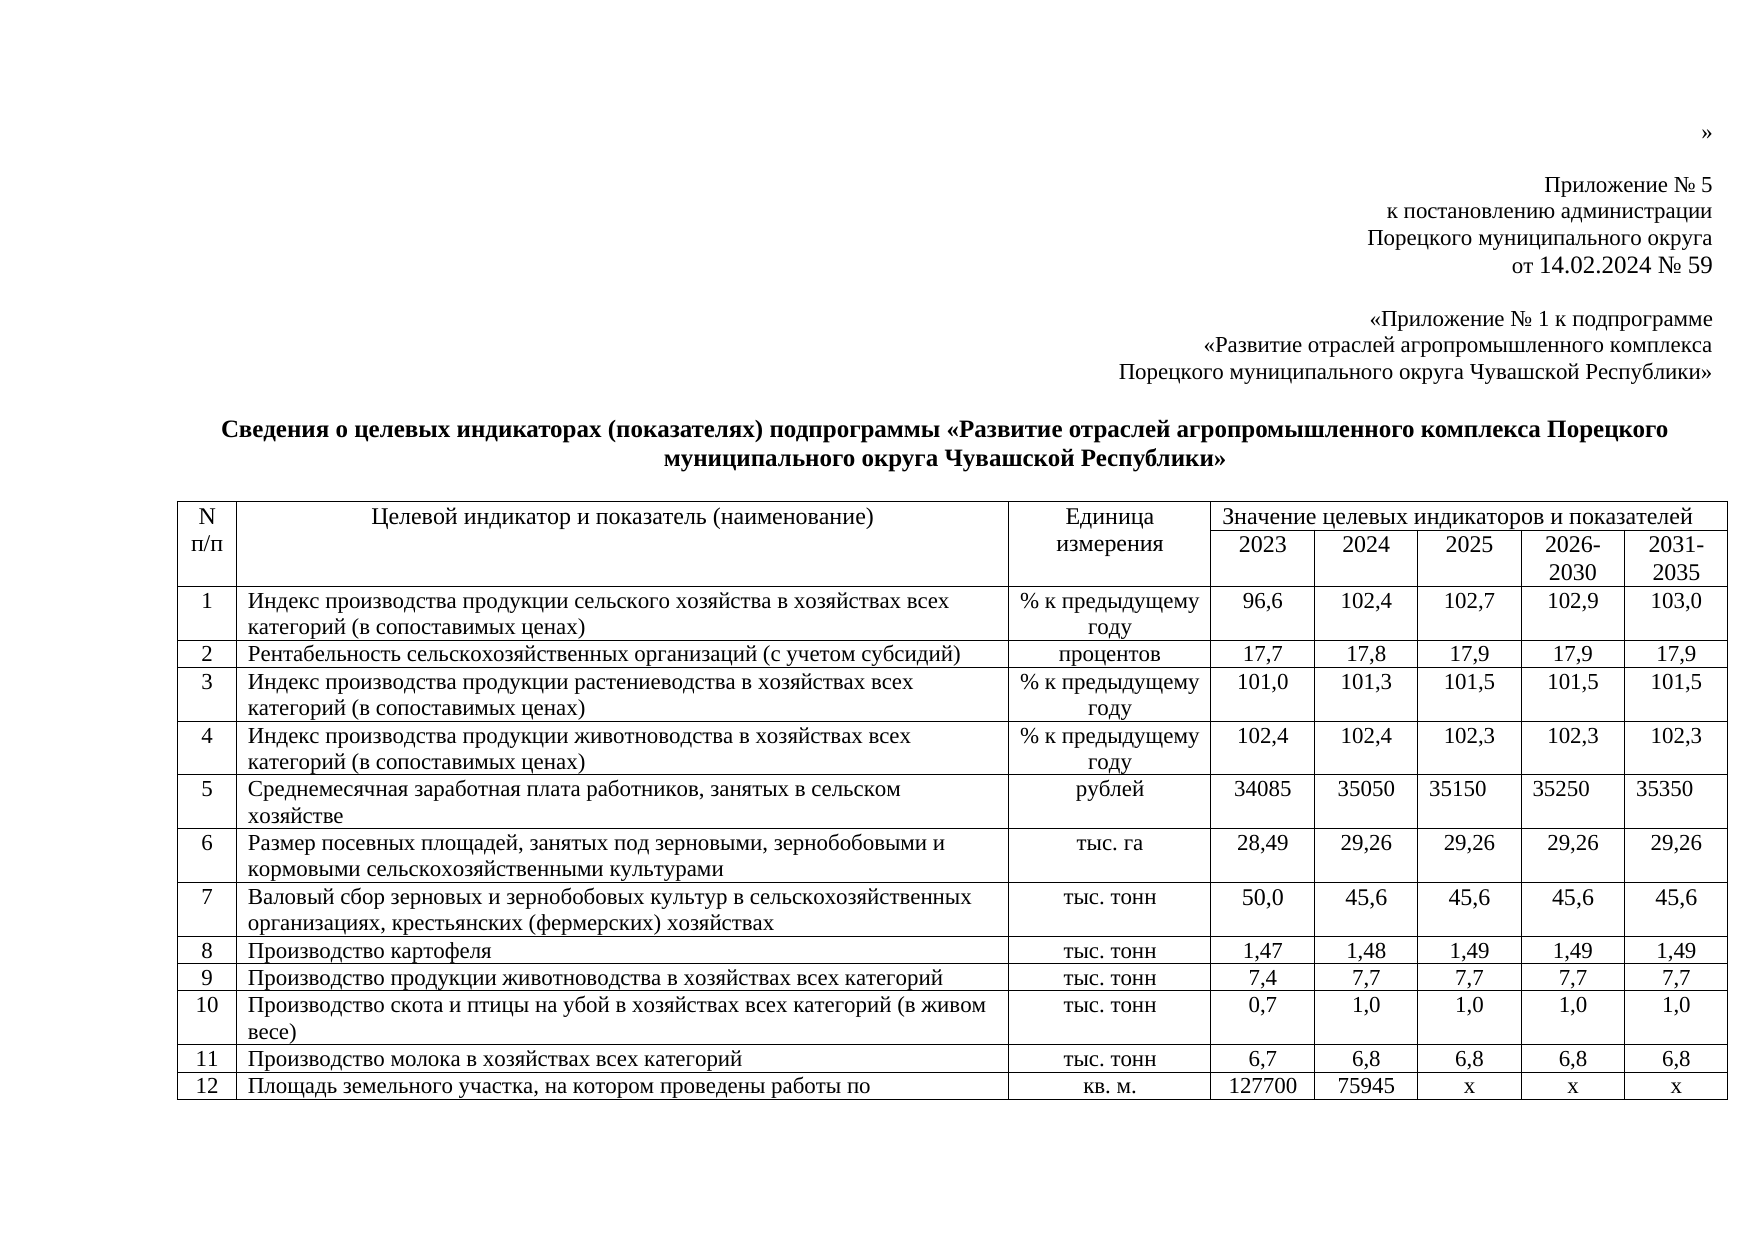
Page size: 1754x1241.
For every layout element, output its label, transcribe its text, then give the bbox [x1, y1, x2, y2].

table_cell 2024 [1315, 531, 1417, 586]
table_cell 103,0 [1625, 587, 1727, 639]
text «Развитие отраслей агропромышленного комплекса [177, 331, 1713, 358]
table_cell 1,0 [1418, 991, 1521, 1044]
table_cell процентов [1009, 641, 1210, 667]
table_cell 7,7 [1625, 964, 1727, 990]
table_header Значение целевых индикаторов и показателей [1211, 502, 1727, 529]
table_cell 101,5 [1522, 668, 1624, 721]
table_cell 17,9 [1625, 641, 1727, 667]
table_cell 7,4 [1211, 964, 1314, 990]
table_cell 6,8 [1625, 1045, 1727, 1072]
table_cell 2031-2035 [1625, 531, 1727, 586]
table_cell 2023 [1211, 531, 1314, 586]
table_cell Индекс производства продукции растениеводства в хозяйствах всех категорий (в сопоставимых ценах) [237, 668, 1008, 721]
subtitle Сведения о целевых индикаторах (показателях) подпрограммы «Развитие отраслей агропромышленного комплекса Порецкого муниципального округа Чувашской Республики» [177, 414, 1713, 472]
table_cell Рентабельность сельскохозяйственных организаций (с учетом субсидий) [237, 641, 1008, 667]
table_cell 102,7 [1418, 587, 1521, 639]
table_cell 6,8 [1315, 1045, 1417, 1072]
table_cell х [1522, 1073, 1624, 1099]
table_cell 1,49 [1418, 937, 1521, 963]
table_cell Валовый сбор зерновых и зернобобовых культур в сельскохозяйственных организациях, крестьянских (фермерских) хозяйствах [237, 883, 1008, 936]
table_cell % к предыдущему году [1009, 722, 1210, 774]
table_cell 11 [178, 1045, 236, 1072]
table_cell 101,3 [1315, 668, 1417, 721]
table_cell Производство молока в хозяйствах всех категорий [237, 1045, 1008, 1072]
table_cell 45,6 [1418, 883, 1521, 936]
table_cell 2 [178, 641, 236, 667]
table_cell тыс. тонн [1009, 991, 1210, 1044]
text к постановлению администрации [1062, 197, 1713, 223]
table_cell 102,3 [1522, 722, 1624, 774]
table_cell Производство картофеля [237, 937, 1008, 963]
table_cell 75945 [1315, 1073, 1417, 1099]
text от 14.02.2024 № 59 [1062, 250, 1713, 279]
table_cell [237, 1073, 1008, 1099]
table_cell 7,7 [1522, 964, 1624, 990]
table_cell 50,0 [1211, 883, 1314, 936]
table_cell 45,6 [1625, 883, 1727, 936]
table_cell 7,7 [1418, 964, 1521, 990]
table_cell 17,9 [1522, 641, 1624, 667]
text «Приложение № 1 к подпрограмме [177, 305, 1713, 331]
table_cell 1,48 [1315, 937, 1417, 963]
table_cell 102,3 [1625, 722, 1727, 774]
table_cell 1,47 [1211, 937, 1314, 963]
table_header N п/п [178, 502, 236, 586]
table_cell 102,4 [1211, 722, 1314, 774]
table_cell 1,0 [1315, 991, 1417, 1044]
table_cell Индекс производства продукции сельского хозяйства в хозяйствах всех категорий (в сопоставимых ценах) [237, 587, 1008, 639]
table_cell кв. м. [1009, 1073, 1210, 1099]
table_cell % к предыдущему году [1009, 587, 1210, 639]
text Приложение № 5 [1062, 171, 1713, 197]
table_cell 102,4 [1315, 722, 1417, 774]
table_cell 45,6 [1315, 883, 1417, 936]
table_cell 6,8 [1522, 1045, 1624, 1072]
table_cell 3 [178, 668, 236, 721]
text » [1062, 118, 1713, 144]
table_cell Производство скота и птицы на убой в хозяйствах всех категорий (в живом весе) [237, 991, 1008, 1044]
table_cell тыс. тонн [1009, 964, 1210, 990]
table_cell 102,4 [1315, 587, 1417, 639]
table_cell 4 [178, 722, 236, 774]
table_cell 35250 [1522, 775, 1624, 828]
table_cell 35350 [1625, 775, 1727, 828]
table_header Целевой индикатор и показатель (наименование) [237, 502, 1008, 586]
table_cell 2026-2030 [1522, 531, 1624, 586]
table_cell 101,5 [1625, 668, 1727, 721]
table_cell 102,3 [1418, 722, 1521, 774]
table_cell 1,49 [1522, 937, 1624, 963]
table_cell 2025 [1418, 531, 1521, 586]
table_cell 9 [178, 964, 236, 990]
table_cell х [1625, 1073, 1727, 1099]
table_cell 6,8 [1418, 1045, 1521, 1072]
table_cell 5 [178, 775, 236, 828]
table_cell 12 [178, 1073, 236, 1099]
table_cell тыс. тонн [1009, 1045, 1210, 1072]
table_cell 7 [178, 883, 236, 936]
table_cell % к предыдущему году [1009, 668, 1210, 721]
table_cell 1,0 [1625, 991, 1727, 1044]
text Порецкого муниципального округа [1062, 223, 1713, 250]
table_cell 28,49 [1211, 829, 1314, 882]
table_cell 17,9 [1418, 641, 1521, 667]
table_cell тыс. тонн [1009, 937, 1210, 963]
table_cell 8 [178, 937, 236, 963]
table_cell 0,7 [1211, 991, 1314, 1044]
text Порецкого муниципального округа Чувашской Республики» [177, 358, 1713, 414]
table_cell тыс. га [1009, 829, 1210, 882]
table_cell 7,7 [1315, 964, 1417, 990]
table_cell 29,26 [1625, 829, 1727, 882]
table_cell 102,9 [1522, 587, 1624, 639]
table_cell 17,8 [1315, 641, 1417, 667]
table_cell 101,0 [1211, 668, 1314, 721]
table_cell тыс. тонн [1009, 883, 1210, 936]
table_cell 34085 [1211, 775, 1314, 828]
table_cell Размер посевных площадей, занятых под зерновыми, зернобобовыми и кормовыми сельскохозяйственными культурами [237, 829, 1008, 882]
table_cell 29,26 [1522, 829, 1624, 882]
table_cell х [1418, 1073, 1521, 1099]
table_cell 6 [178, 829, 236, 882]
table_cell 1 [178, 587, 236, 639]
table_cell 96,6 [1211, 587, 1314, 639]
table_cell Индекс производства продукции животноводства в хозяйствах всех категорий (в сопоставимых ценах) [237, 722, 1008, 774]
table_cell 10 [178, 991, 236, 1044]
table_cell 1,49 [1625, 937, 1727, 963]
table_cell Среднемесячная заработная плата работников, занятых в сельском хозяйстве [237, 775, 1008, 828]
table_cell 29,26 [1418, 829, 1521, 882]
table_cell рублей [1009, 775, 1210, 828]
table_cell 101,5 [1418, 668, 1521, 721]
table_cell 45,6 [1522, 883, 1624, 936]
table_cell 29,26 [1315, 829, 1417, 882]
table_cell Производство продукции животноводства в хозяйствах всех категорий [237, 964, 1008, 990]
table_cell 1,0 [1522, 991, 1624, 1044]
table_cell 6,7 [1211, 1045, 1314, 1072]
table_header Единица измерения [1009, 502, 1210, 586]
table_cell 35050 [1315, 775, 1417, 828]
table_cell 17,7 [1211, 641, 1314, 667]
table_cell 35150 [1418, 775, 1521, 828]
table_cell 127700 [1211, 1073, 1314, 1099]
